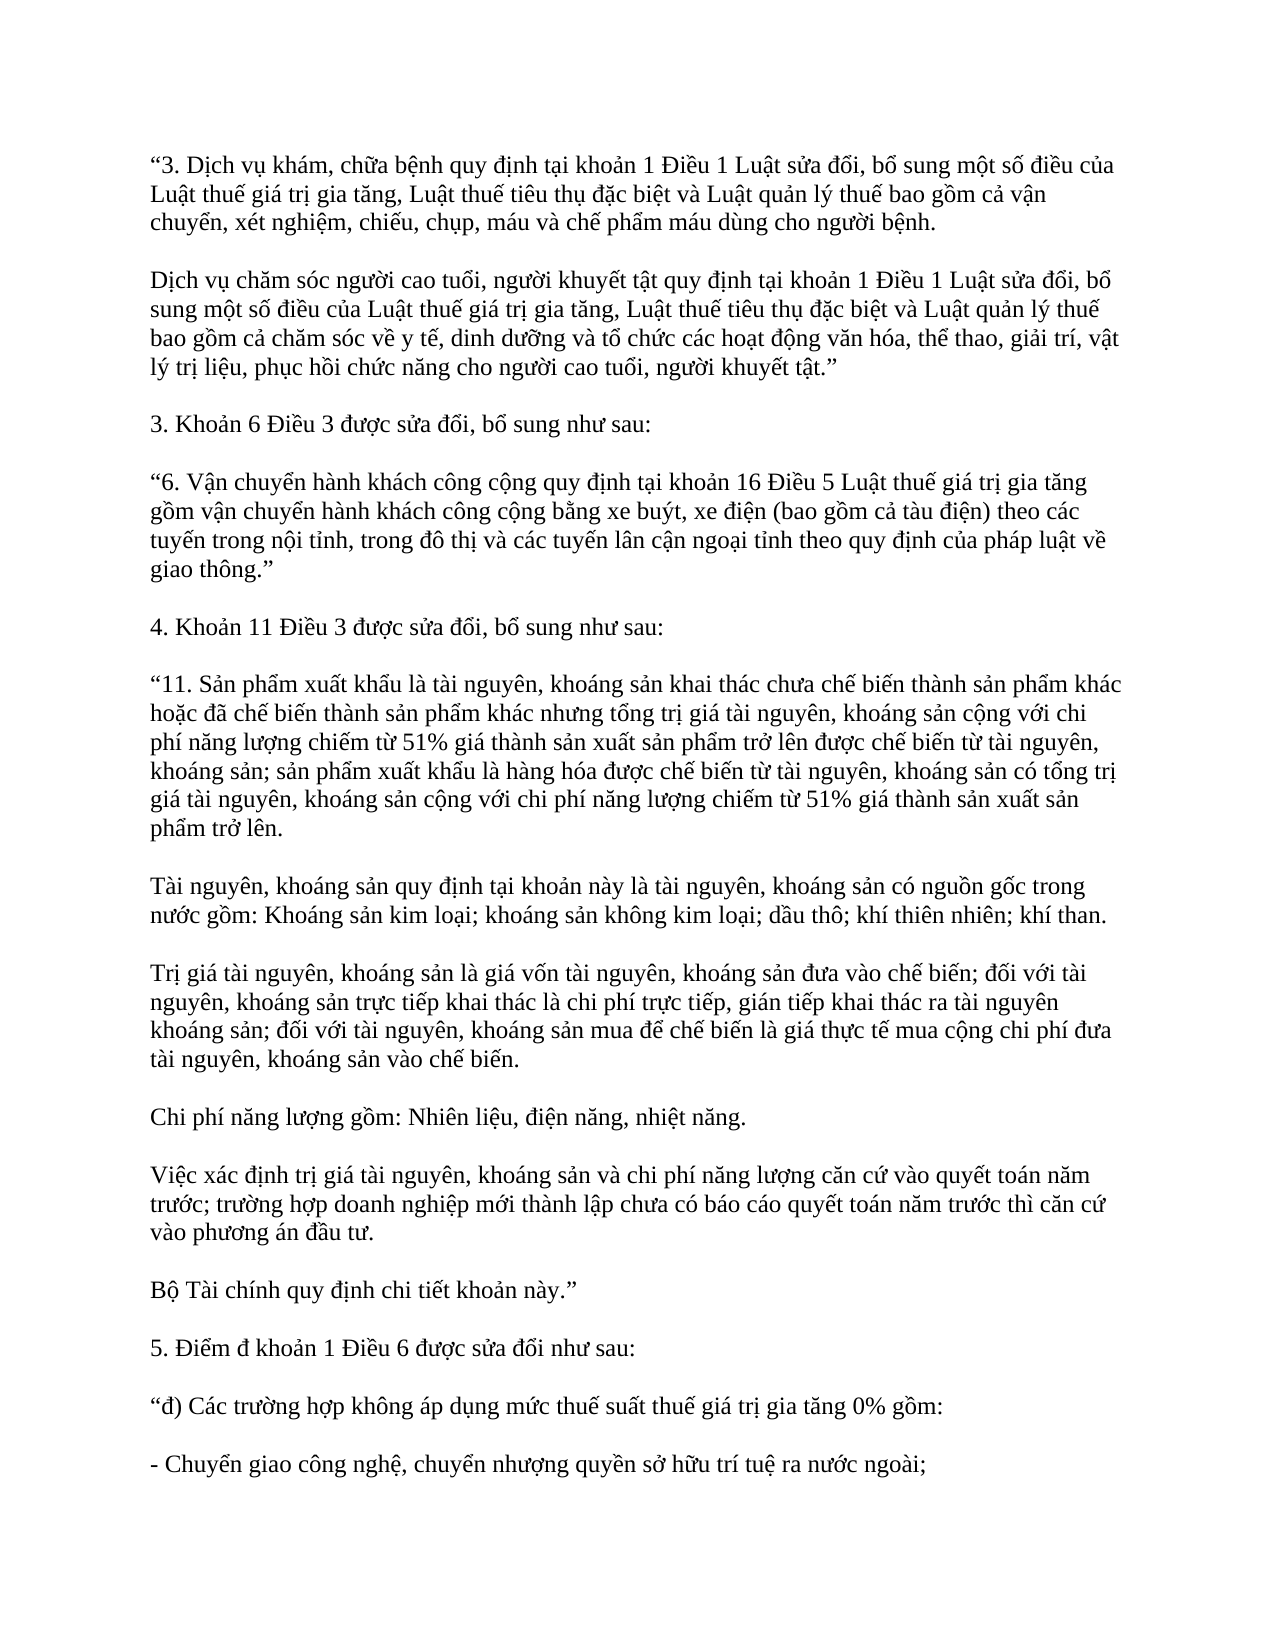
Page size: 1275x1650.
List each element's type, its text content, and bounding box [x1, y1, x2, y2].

text “11. Sản phẩm xuất khẩu là tài nguyên, khoáng sản khai thác chưa chế biến thành sản phẩm khác hoặc đã chế biến thành sản phẩm khác nhưng tổng trị giá tài nguyên, khoáng sản cộng với chi phí năng lượng chiếm từ 51% giá thành sản xuất sản phẩm trở lên được chế biến từ tài nguyên, khoáng sản; sản phẩm xuất khẩu là hàng hóa được chế biến từ tài nguyên, khoáng sản có tổng trị giá tài nguyên, khoáng sản cộng với chi phí năng lượng chiếm từ 51% giá thành sản xuất sản phẩm trở lên. [150, 669, 1125, 842]
text 5. Điểm đ khoản 1 Điều 6 được sửa đổi như sau: [150, 1333, 1125, 1362]
text 4. Khoản 11 Điều 3 được sửa đổi, bổ sung như sau: [150, 612, 1125, 640]
text Tài nguyên, khoáng sản quy định tại khoản này là tài nguyên, khoáng sản có nguồn gốc trong nước gồm: Khoáng sản kim loại; khoáng sản không kim loại; dầu thô; khí thiên nhiên; khí than. [150, 871, 1125, 929]
text “đ) Các trường hợp không áp dụng mức thuế suất thuế giá trị gia tăng 0% gồm: [150, 1391, 1125, 1420]
text Dịch vụ chăm sóc người cao tuổi, người khuyết tật quy định tại khoản 1 Điều 1 Luật sửa đổi, bổ sung một số điều của Luật thuế giá trị gia tăng, Luật thuế tiêu thụ đặc biệt và Luật quản lý thuế bao gồm cả chăm sóc về y tế, dinh dưỡng và tổ chức các hoạt động văn hóa, thể thao, giải trí, vật lý trị liệu, phục hồi chức năng cho người cao tuổi, người khuyết tật.” [150, 265, 1125, 380]
text “6. Vận chuyển hành khách công cộng quy định tại khoản 16 Điều 5 Luật thuế giá trị gia tăng gồm vận chuyển hành khách công cộng bằng xe buýt, xe điện (bao gồm cả tàu điện) theo các tuyến trong nội tỉnh, trong đô thị và các tuyến lân cận ngoại tỉnh theo quy định của pháp luật về giao thông.” [150, 467, 1125, 582]
text Bộ Tài chính quy định chi tiết khoản này.” [150, 1275, 1125, 1304]
text 3. Khoản 6 Điều 3 được sửa đổi, bổ sung như sau: [150, 409, 1125, 438]
text Chi phí năng lượng gồm: Nhiên liệu, điện năng, nhiệt năng. [150, 1102, 1125, 1131]
text Trị giá tài nguyên, khoáng sản là giá vốn tài nguyên, khoáng sản đưa vào chế biến; đối với tài nguyên, khoáng sản trực tiếp khai thác là chi phí trực tiếp, gián tiếp khai thác ra tài nguyên khoáng sản; đối với tài nguyên, khoáng sản mua để chế biến là giá thực tế mua cộng chi phí đưa tài nguyên, khoáng sản vào chế biến. [150, 958, 1125, 1073]
text - Chuyển giao công nghệ, chuyển nhượng quyền sở hữu trí tuệ ra nước ngoài; [150, 1449, 1125, 1478]
text Việc xác định trị giá tài nguyên, khoáng sản và chi phí năng lượng căn cứ vào quyết toán năm trước; trường hợp doanh nghiệp mới thành lập chưa có báo cáo quyết toán năm trước thì căn cứ vào phương án đầu tư. [150, 1160, 1125, 1246]
text “3. Dịch vụ khám, chữa bệnh quy định tại khoản 1 Điều 1 Luật sửa đổi, bổ sung một số điều của Luật thuế giá trị gia tăng, Luật thuế tiêu thụ đặc biệt và Luật quản lý thuế bao gồm cả vận chuyển, xét nghiệm, chiếu, chụp, máu và chế phẩm máu dùng cho người bệnh. [150, 150, 1125, 236]
